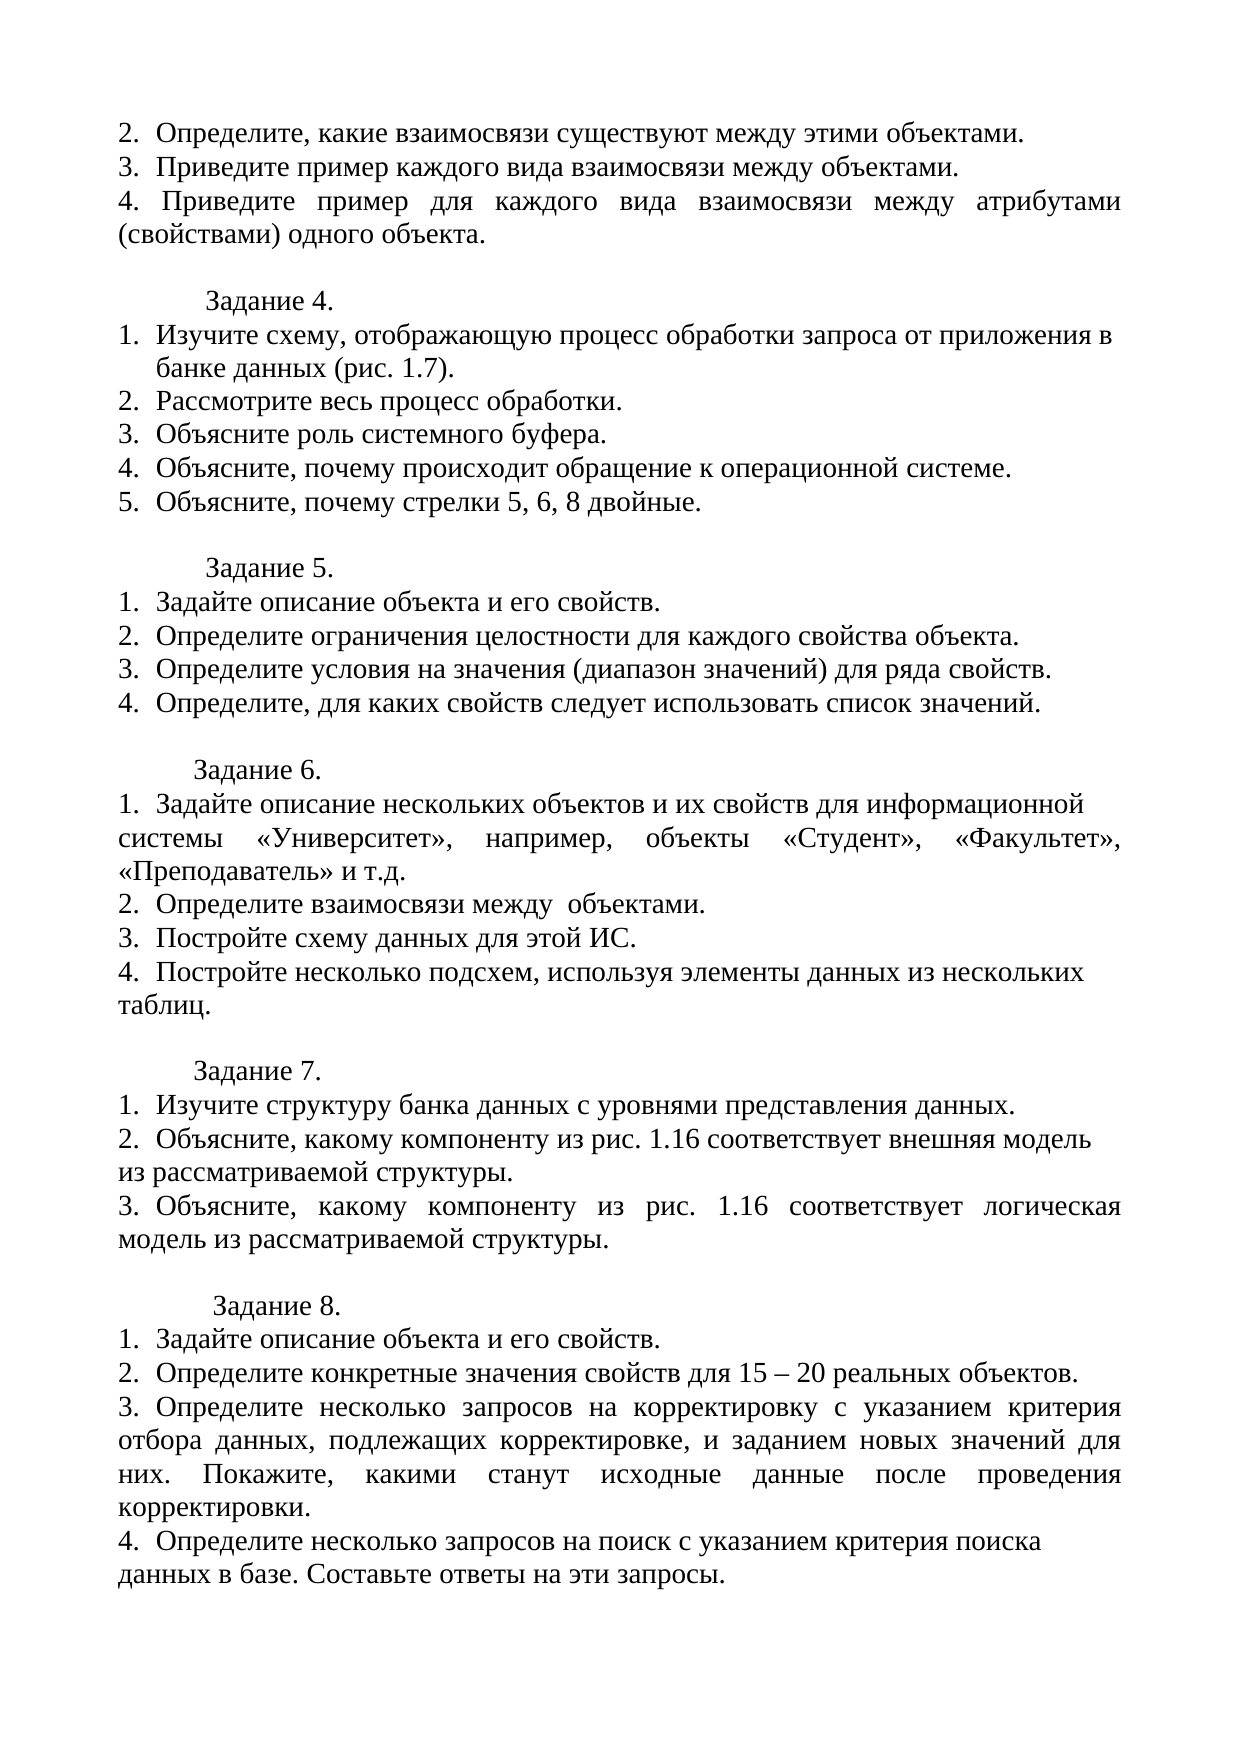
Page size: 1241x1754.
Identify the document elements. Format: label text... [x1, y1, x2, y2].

list Объясните, какому компоненту из рис. 1.16 соответствует логическая модель из рассматриваемой структуры. [118, 1188, 1122, 1255]
list Рассмотрите весь процесс обработки. [118, 384, 1146, 417]
list Объясните роль системного буфера. [118, 417, 1146, 450]
list Объясните, какому компоненту из рис. 1.16 соответствует внешняя модель из рассматриваемой структуры. [118, 1121, 1122, 1188]
list Изучите схему, отображающую процесс обработки запроса от приложения в банке данных (рис. 1.7). [118, 317, 1122, 384]
list Постройте несколько подсхем, используя элементы данных из нескольких таблиц. [118, 954, 1122, 1021]
list Определите взаимосвязи между объектами. [118, 887, 1146, 920]
text Задание 6. [193, 752, 1146, 786]
list Приведите пример для каждого вида взаимосвязи между атрибутами (свойствами) одного объекта. [118, 183, 1122, 250]
list Определите ограничения целостности для каждого свойства объекта. [118, 618, 1146, 652]
list Задайте описание нескольких объектов и их свойств для информационной системы «Университет», например, объекты «Студент», «Факультет», [118, 786, 1122, 853]
text Задание 7. [193, 1054, 1146, 1087]
list Приведите пример каждого вида взаимосвязи между объектами. [118, 149, 1146, 183]
list Определите условия на значения (диапазон значений) для ряда свойств. [118, 652, 1146, 685]
list Определите, какие взаимосвязи существуют между этими объектами. [118, 115, 1146, 149]
list Определите несколько запросов на корректировку с указанием критерия отбора данных, подлежащих корректировке, и заданием новых значений для них. Покажите, какими станут исходные данные после проведения корректировки. [118, 1389, 1122, 1523]
list Определите, для каких свойств следует использовать список значений. [118, 685, 1146, 719]
list Задайте описание объекта и его свойств. [118, 1322, 1146, 1355]
text Задание 4. [205, 283, 1146, 317]
list Задайте описание объекта и его свойств. [118, 585, 1146, 618]
list Объясните, почему происходит обращение к операционной системе. [118, 450, 1146, 484]
text Задание 5. [205, 551, 1146, 585]
list Постройте схему данных для этой ИС. [118, 920, 1146, 954]
list Изучите структуру банка данных с уровнями представления данных. [118, 1087, 1146, 1121]
list Определите несколько запросов на поиск с указанием критерия поиска данных в базе. Составьте ответы на эти запросы. [118, 1523, 1122, 1590]
text «Преподаватель» и т.д. [118, 853, 1146, 887]
text Задание 8. [212, 1288, 1146, 1322]
list Определите конкретные значения свойств для 15 – 20 реальных объектов. [118, 1355, 1146, 1389]
list Объясните, почему стрелки 5, 6, 8 двойные. [118, 484, 1146, 517]
